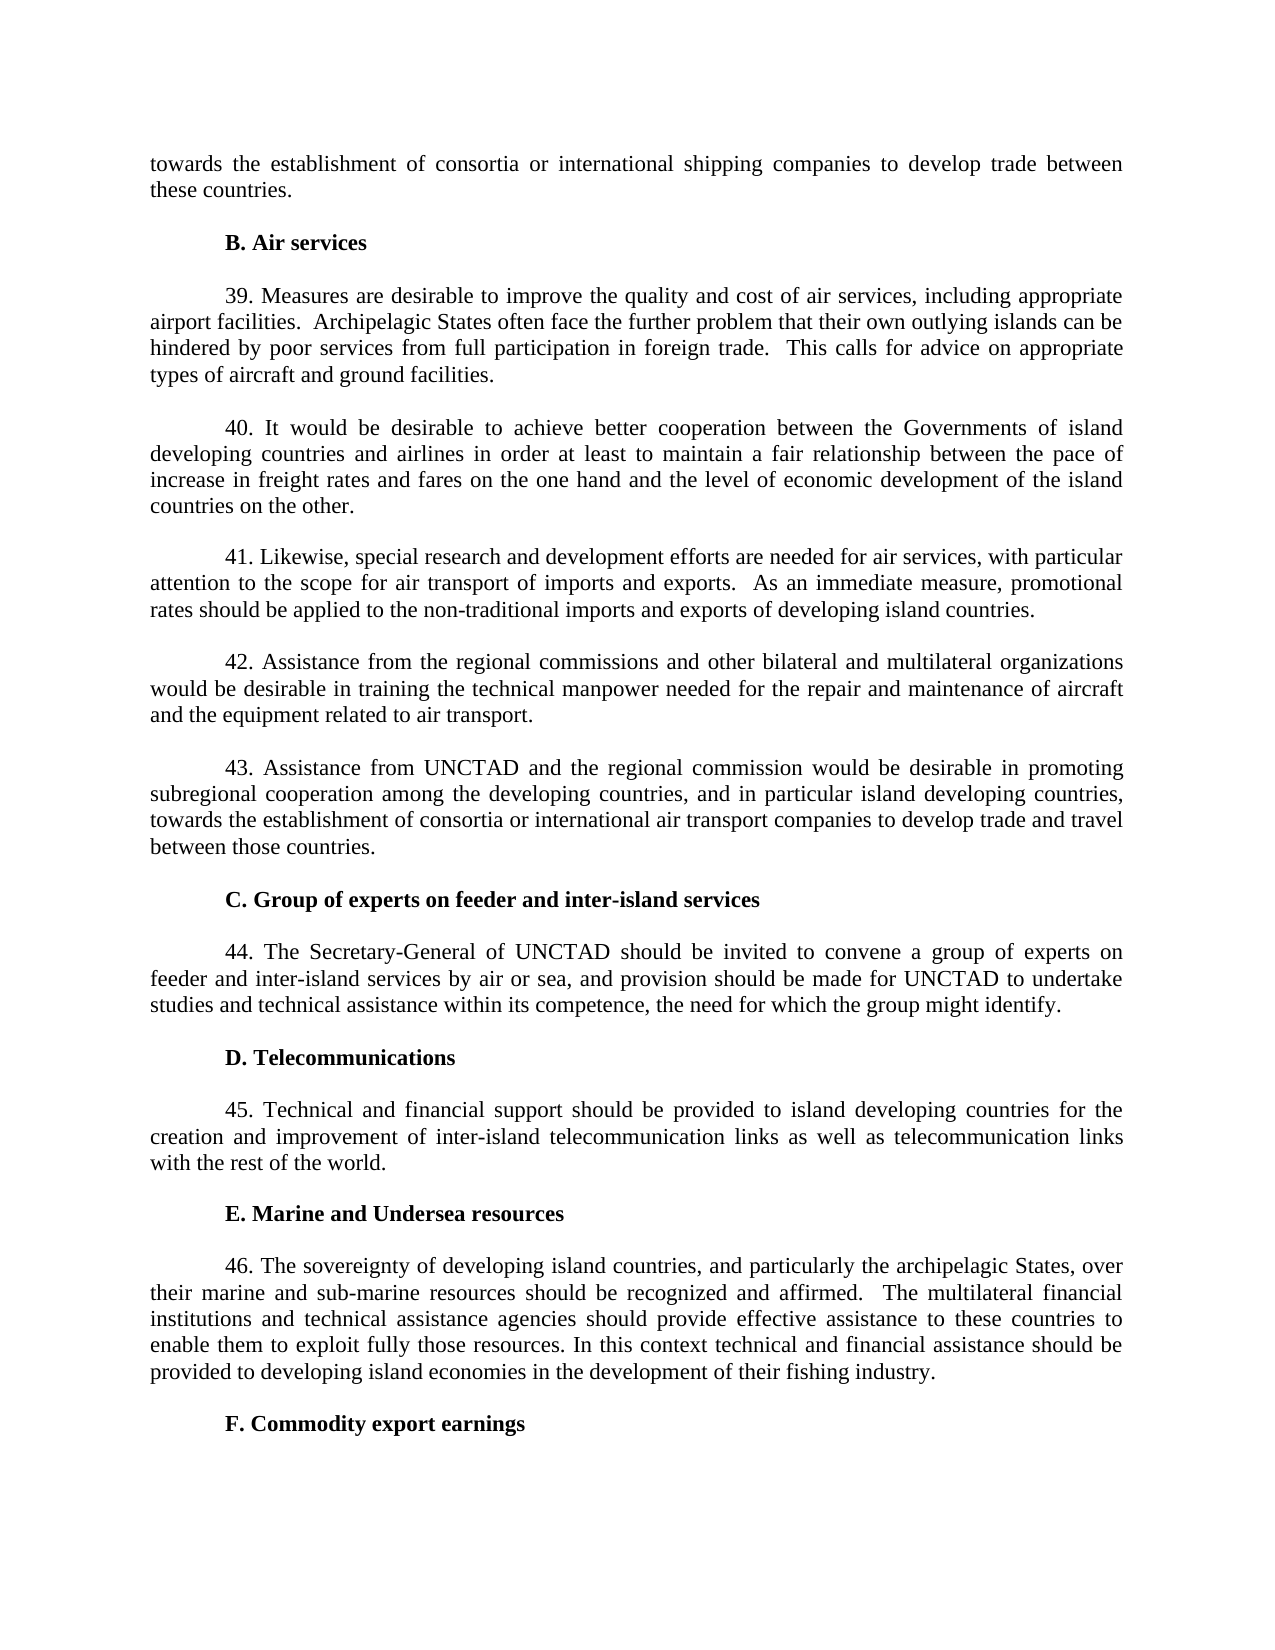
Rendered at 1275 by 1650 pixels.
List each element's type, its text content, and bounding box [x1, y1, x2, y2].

text 39. Measures are desirable to improve the quality and cost of air services, including appropriate airport facilities. Archipelagic States often face the further problem that their own outlying islands can be hindered by poor services from full participation in foreign trade. This calls for advice on appropriate types of aircraft and ground facilities. [150, 282, 1125, 387]
text C. Group of experts on feeder and inter-island services [150, 886, 1125, 912]
text 40. It would be desirable to achieve better cooperation between the Governments of island developing countries and airlines in order at least to maintain a fair relationship between the pace of increase in freight rates and fares on the one hand and the level of economic development of the island countries on the other. [150, 413, 1125, 519]
text B. Air services [150, 229, 1125, 255]
text 43. Assistance from UNCTAD and the regional commission would be desirable in promoting subregional cooperation among the developing countries, and in particular island developing countries, towards the establishment of consortia or international air transport companies to develop trade and travel between those countries. [150, 754, 1125, 859]
text 44. The Secretary-General of UNCTAD should be invited to convene a group of experts on feeder and inter-island services by air or sea, and provision should be made for UNCTAD to undertake studies and technical assistance within its competence, the need for which the group might identify. [150, 938, 1125, 1017]
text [150, 150, 1125, 203]
text E. Marine and Undersea resources [150, 1199, 1125, 1226]
text 41. Likewise, special research and development efforts are needed for air services, with particular attention to the scope for air transport of imports and exports. As an immediate measure, promotional rates should be applied to the non-traditional imports and exports of developing island countries. [150, 543, 1125, 622]
text D. Telecommunications [150, 1044, 1125, 1070]
text F. Commodity export earnings [150, 1410, 1125, 1437]
text 42. Assistance from the regional commissions and other bilateral and multilateral organizations would be desirable in training the technical manpower needed for the repair and maintenance of aircraft and the equipment related to air transport. [150, 648, 1125, 727]
text 45. Technical and financial support should be provided to island developing countries for the creation and improvement of inter-island telecommunication links as well as telecommunication links with the rest of the world. [150, 1096, 1125, 1176]
text 46. The sovereignty of developing island countries, and particularly the archipelagic States, over their marine and sub-marine resources should be recognized and affirmed. The multilateral financial institutions and technical assistance agencies should provide effective assistance to these countries to enable them to exploit fully those resources. In this context technical and financial assistance should be provided to developing island economies in the development of their fishing industry. [150, 1252, 1125, 1384]
